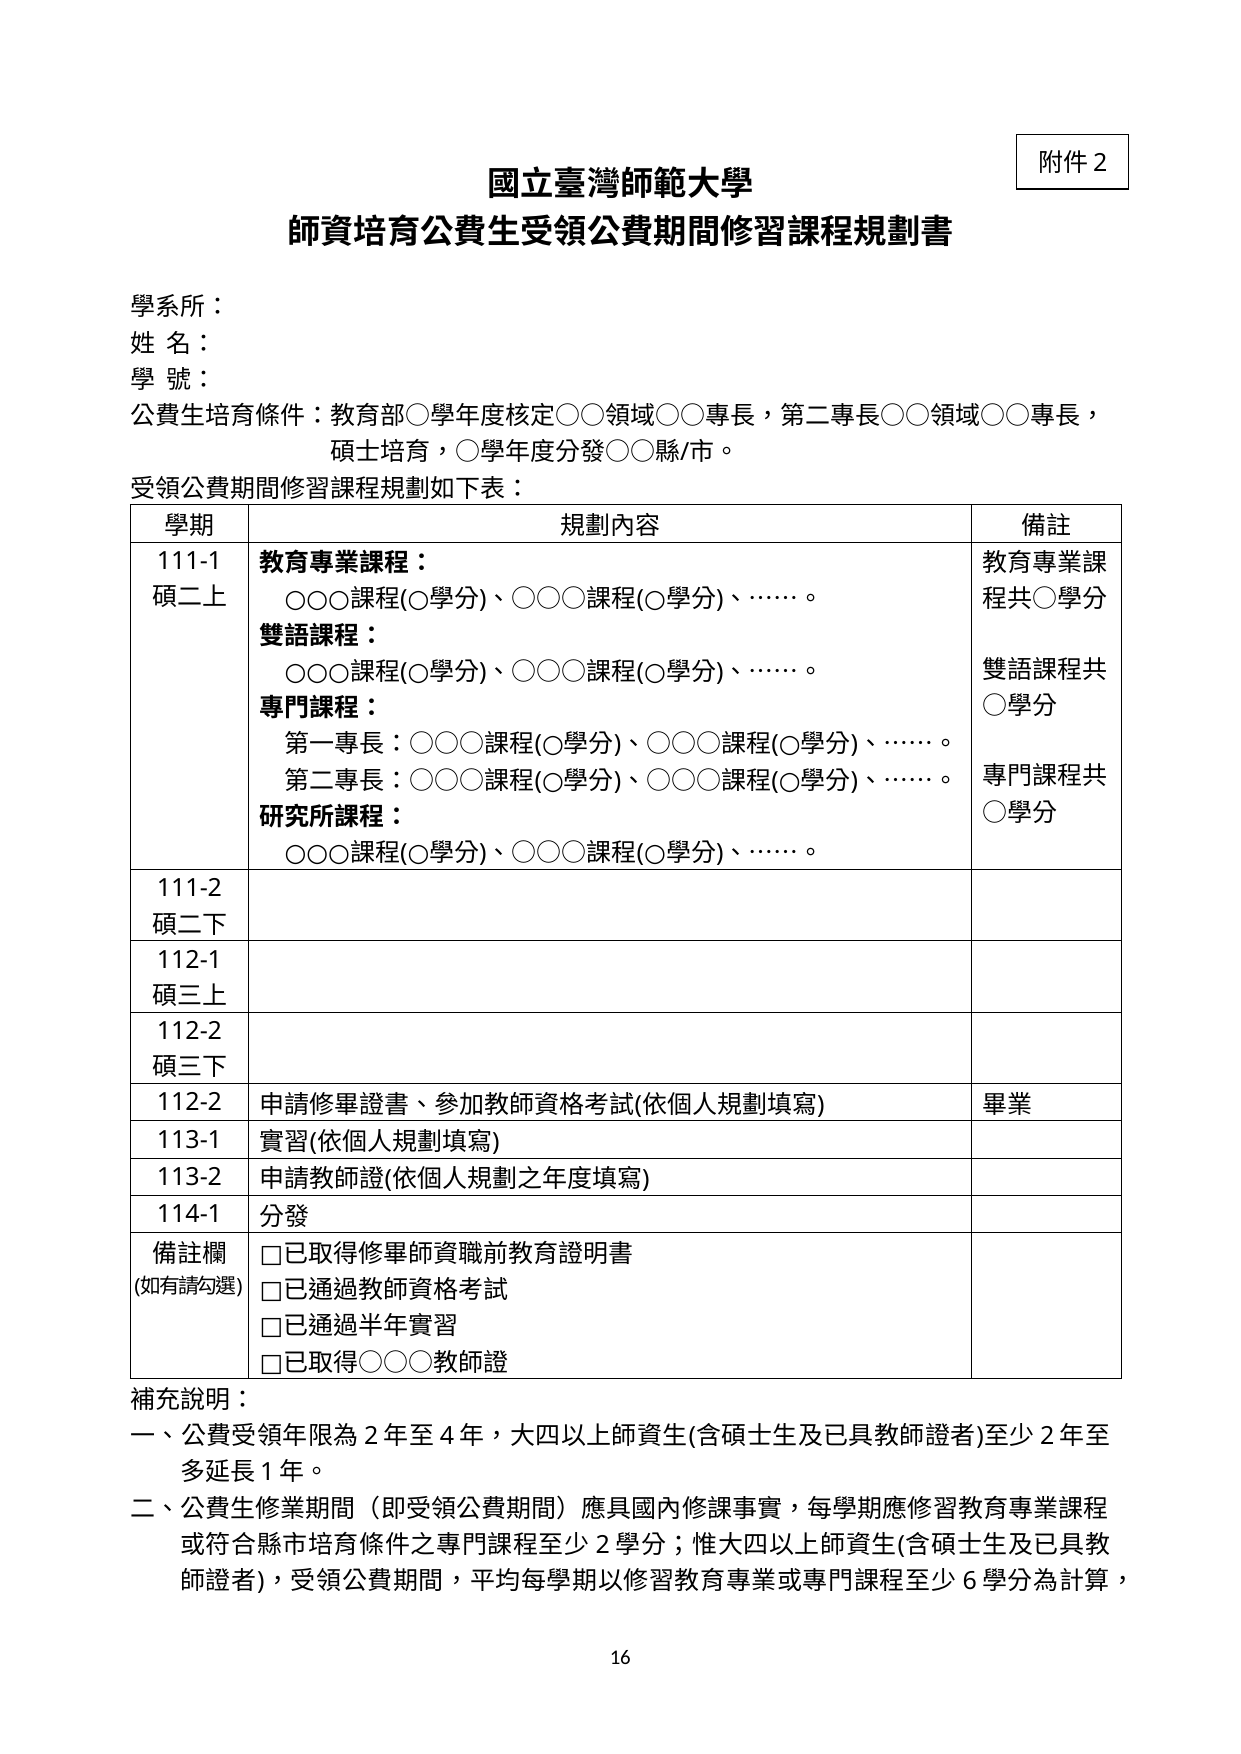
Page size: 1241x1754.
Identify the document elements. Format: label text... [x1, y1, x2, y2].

text 國立臺灣師範大學 [130, 156, 1110, 204]
table_cell 備註欄 (如有請勾選) [131, 1233, 248, 1378]
text 姓 名： [130, 323, 1110, 359]
text 受領公費期間修習課程規劃如下表： [130, 468, 1110, 504]
table_cell 113-2 [131, 1159, 248, 1195]
text 學 號： [130, 359, 1110, 396]
table_cell 畢業 [972, 1084, 1121, 1120]
table_cell □已取得修畢師資職前教育證明書 □已通過教師資格考試 □已通過半年實習 □已取得○○○教師證 [249, 1233, 971, 1378]
text 公費生培育條件：教育部○學年度核定○○領域○○專長，第二專長○○領域○○專長，碩士培育，○學年度分發○○縣/市。 [130, 396, 1110, 468]
table_cell 114-1 [131, 1196, 248, 1232]
table_cell [972, 1121, 1121, 1158]
table_cell 申請修畢證書、參加教師資格考試(依個人規劃填寫) [249, 1084, 971, 1120]
table_cell [249, 870, 971, 940]
table_cell [249, 1013, 971, 1083]
text 師資培育公費生受領公費期間修習課程規劃書 [130, 204, 1110, 253]
table_cell 112-2 [131, 1084, 248, 1120]
table_cell 112-2 碩三下 [131, 1013, 248, 1083]
table_cell 111-1 碩二上 [131, 543, 248, 869]
table_header 規劃內容 [249, 505, 971, 542]
text 一、公費受領年限為2年至4年，大四以上師資生(含碩士生及已具教師證者)至少2年至多延長1年。 [130, 1416, 1110, 1488]
table_cell 111-2 碩二下 [131, 870, 248, 940]
table_header 備註 [972, 505, 1121, 542]
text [130, 1488, 1110, 1597]
table_cell 分發 [249, 1196, 971, 1232]
table_cell [972, 1159, 1121, 1195]
table_cell 申請教師證(依個人規劃之年度填寫) [249, 1159, 971, 1195]
table_header 學期 [131, 505, 248, 542]
table_cell [972, 870, 1121, 940]
table_cell 教育專業課程共○學分 雙語課程共○學分 專門課程共○學分 [972, 543, 1121, 869]
table_cell 112-1 碩三上 [131, 941, 248, 1012]
table_cell 實習(依個人規劃填寫) [249, 1121, 971, 1158]
table_cell [972, 1013, 1121, 1083]
text 學系所： [130, 287, 1110, 323]
table_cell [972, 941, 1121, 1012]
table_cell [972, 1196, 1121, 1232]
text 補充說明： [130, 1379, 1110, 1416]
table_cell [249, 941, 971, 1012]
table_cell [972, 1233, 1121, 1378]
table_cell 教育專業課程： ○○○課程(○學分)、○○○課程(○學分)、……。 雙語課程： ○○○課程(○學分)、○○○課程(○學分)、……。 專門課程： 第一專長：○○○課程(○學分)、○○○課程(○學分)、……。 第二專長：○○○課程(○學分)、○○○課程(○學分)、……。 研究所課程： ○○○課程(○學分)、○○○課程(○學分)、……。 [249, 543, 971, 869]
table_cell 113-1 [131, 1121, 248, 1158]
